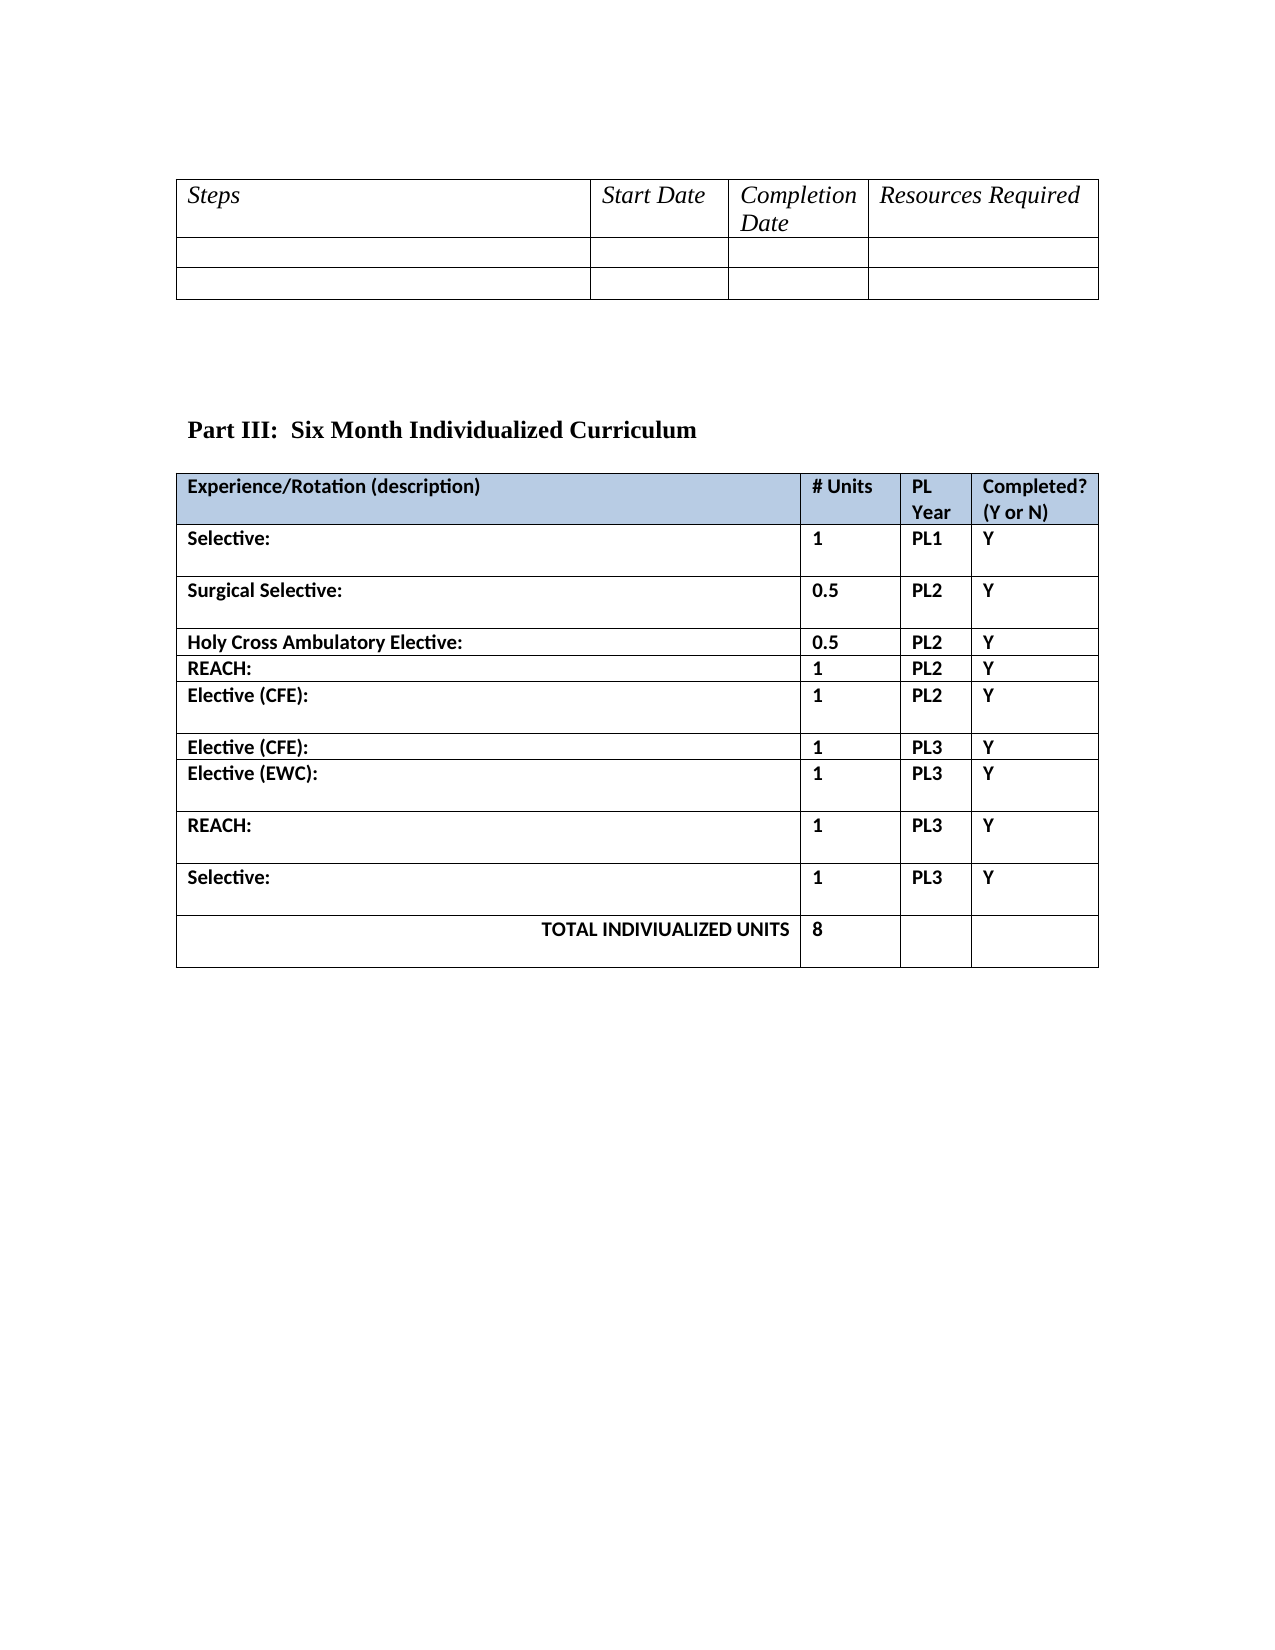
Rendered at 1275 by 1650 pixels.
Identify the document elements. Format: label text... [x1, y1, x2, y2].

table_header Completion Date [729, 180, 868, 237]
table_cell [901, 916, 971, 967]
table_cell [972, 916, 1098, 967]
table_cell [729, 238, 868, 267]
table_cell 8 [801, 916, 900, 967]
table_cell PL3 [901, 864, 971, 915]
table_cell [729, 268, 868, 299]
table_header PL Year [901, 474, 971, 524]
table_cell 1 [801, 682, 900, 733]
table_cell Elective (EWC): [177, 760, 800, 811]
table_header Experience/Rotation (description) [177, 474, 800, 524]
table_header Completed? (Y or N) [972, 474, 1098, 524]
table_cell Selective: [177, 525, 800, 576]
table_cell 0.5 [801, 629, 900, 654]
table_header Steps [177, 180, 590, 237]
table_cell [869, 238, 1098, 267]
table_cell Y [972, 656, 1098, 681]
table_cell Y [972, 734, 1098, 759]
table_cell PL3 [901, 812, 971, 863]
table_cell PL2 [901, 682, 971, 733]
text Part III: Six Month Individualized Curriculum [187, 415, 1087, 444]
table_cell REACH: [177, 812, 800, 863]
table_cell 1 [801, 812, 900, 863]
table_cell PL3 [901, 760, 971, 811]
table_cell PL2 [901, 577, 971, 628]
table_cell Surgical Selective: [177, 577, 800, 628]
table_cell Y [972, 760, 1098, 811]
table_cell PL3 [901, 734, 971, 759]
table_cell 1 [801, 760, 900, 811]
table_cell PL2 [901, 629, 971, 654]
table_cell [177, 268, 590, 299]
table_cell [591, 238, 728, 267]
table_cell TOTAL INDIVIUALIZED UNITS [177, 916, 800, 967]
table_cell [591, 268, 728, 299]
table_header Resources Required [869, 180, 1098, 237]
table_cell Y [972, 629, 1098, 654]
table_cell 1 [801, 864, 900, 915]
table_cell 1 [801, 525, 900, 576]
table_cell Selective: [177, 864, 800, 915]
table_cell 0.5 [801, 577, 900, 628]
table_cell Y [972, 525, 1098, 576]
table_cell Elective (CFE): [177, 682, 800, 733]
table_cell PL1 [901, 525, 971, 576]
table_cell 1 [801, 734, 900, 759]
table_cell [869, 268, 1098, 299]
table_cell Y [972, 577, 1098, 628]
table_cell PL2 [901, 656, 971, 681]
table_cell Y [972, 682, 1098, 733]
table_cell 1 [801, 656, 900, 681]
table_header Start Date [591, 180, 728, 237]
table_cell Y [972, 812, 1098, 863]
table_cell REACH: [177, 656, 800, 681]
table_cell Holy Cross Ambulatory Elective: [177, 629, 800, 654]
table_cell Y [972, 864, 1098, 915]
table_cell [177, 238, 590, 267]
table_header # Units [801, 474, 900, 524]
table_cell Elective (CFE): [177, 734, 800, 759]
